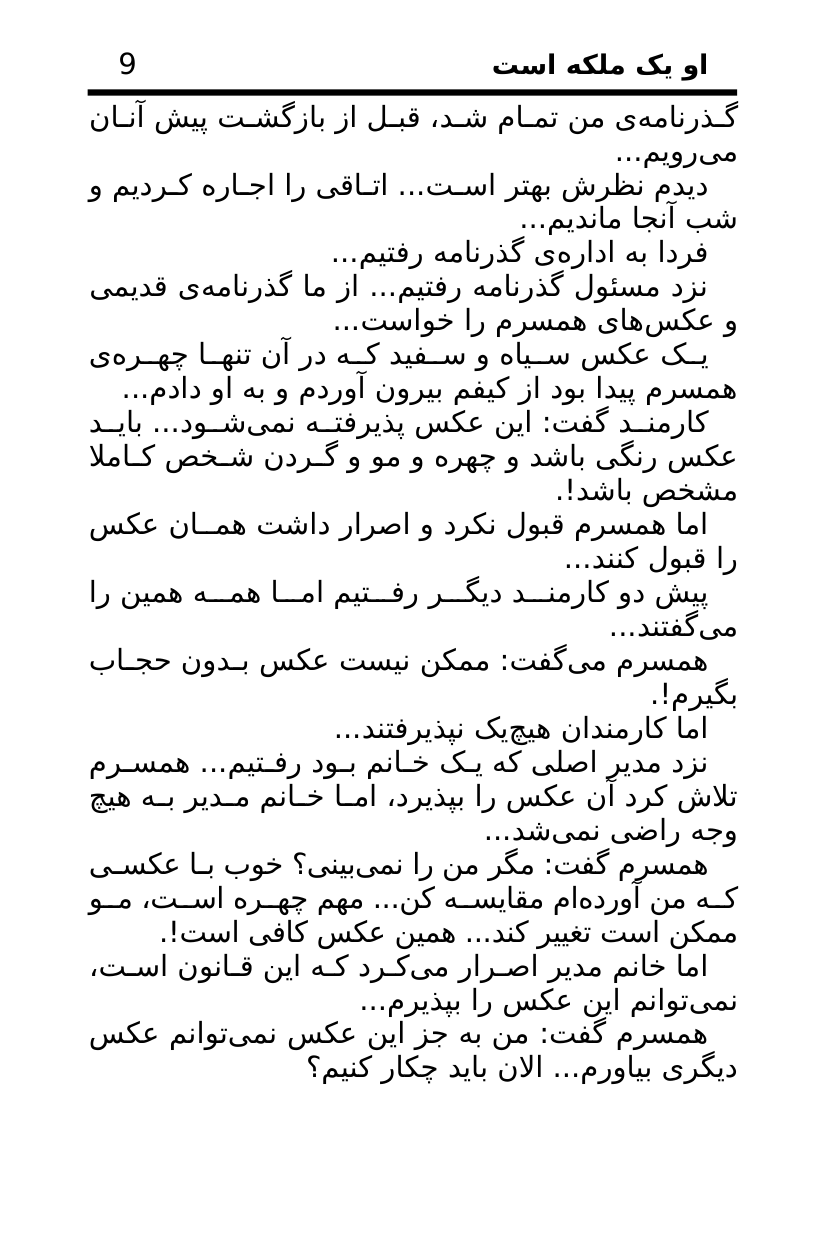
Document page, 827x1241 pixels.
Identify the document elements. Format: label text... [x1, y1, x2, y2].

text همسرم گفت: من به جز این عکس نمی‌توانم عکس دیگری بیاورم... الان باید چکار کنیم؟ [89, 1017, 738, 1085]
text اما همسرم قبول نکرد و اصرار داشت همان عکس را قبول کنند... [89, 507, 738, 575]
text اما خانم مدیر اصرار می‌کرد که این قانون است، نمی‌توانم این عکس را بپذیرم... [89, 949, 738, 1017]
text اما کارمندان هیچ‌یک نپذیرفتند... [89, 711, 738, 745]
text همسرم می‌گفت: ممکن نیست عکس بدون حجاب بگیرم!. [89, 643, 738, 711]
text همسرم گفت: مگر من را نمی‌بینی؟ خوب با عکسی که من آورده‌ام مقایسه کن... مهم چهره است، مو ممکن است تغییر کند... همین عکس کافی است!. [89, 847, 738, 949]
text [89, 100, 738, 168]
text یک عکس سیاه و سفید که در آن تنها چهره‌ی همسرم پیدا بود از کیفم بیرون آوردم و به او دادم... [89, 338, 738, 406]
text فردا به اداره‌ی گذرنامه رفتیم... [89, 236, 738, 270]
text کارمند گفت: این عکس پذیرفته نمی‌شود... باید عکس رنگی باشد و چهره و مو و گردن شخص کاملا مشخص باشد!. [89, 406, 738, 507]
text پیش دو کارمند دیگر رفتیم اما همه همین را می‌گفتند... [89, 575, 738, 643]
text نزد مدیر اصلی که یک خانم بود رفتیم... همسرم تلاش کرد آن عکس را بپذیرد، اما خانم مدیر به هیچ وجه راضی نمی‌شد... [89, 745, 738, 847]
text نزد مسئول گذرنامه رفتیم... از ما گذرنامه‌ی قدیمی و عکس‌های همسرم را خواست... [89, 270, 738, 338]
text دیدم نظرش بهتر است... اتاقی را اجاره کردیم و شب آنجا ماندیم... [89, 168, 738, 236]
